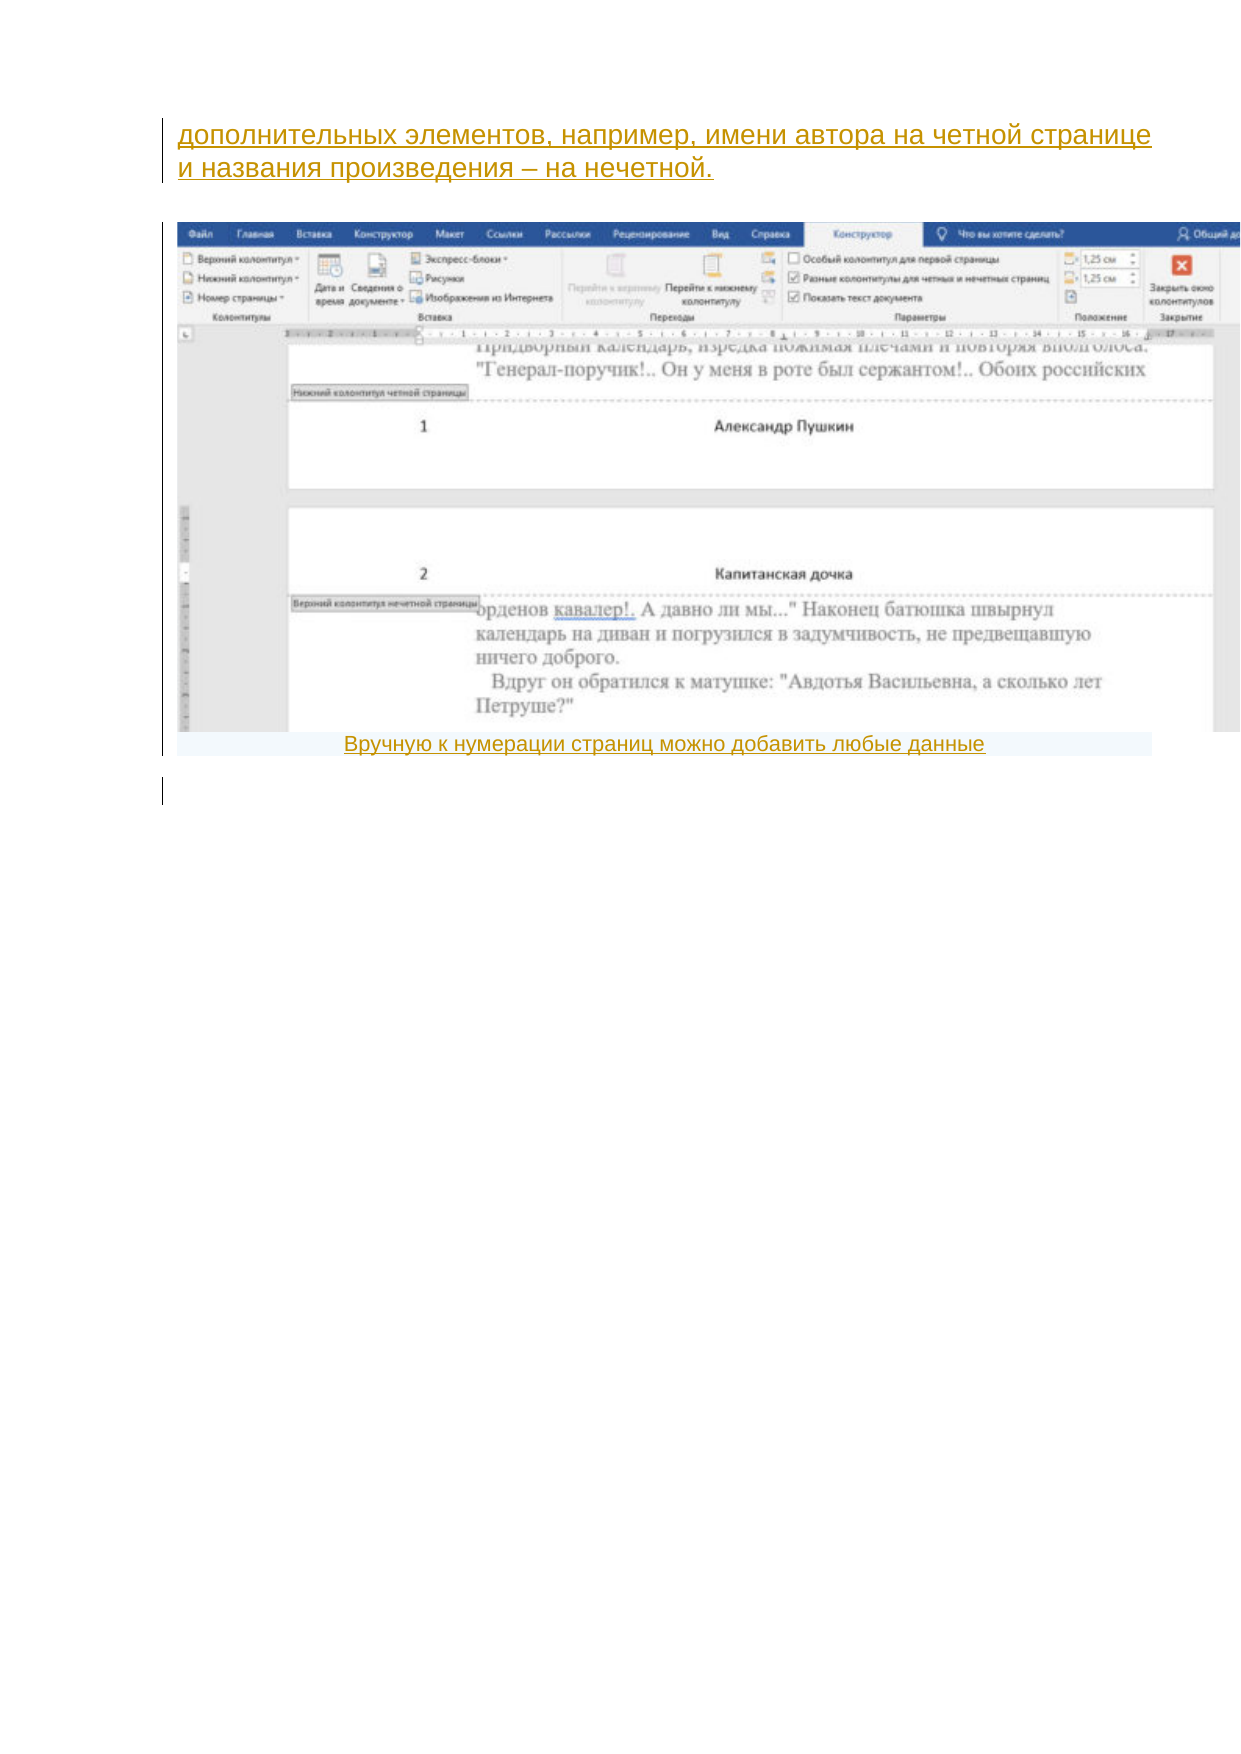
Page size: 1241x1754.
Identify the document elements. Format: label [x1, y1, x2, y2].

picture [177, 222, 1241, 732]
